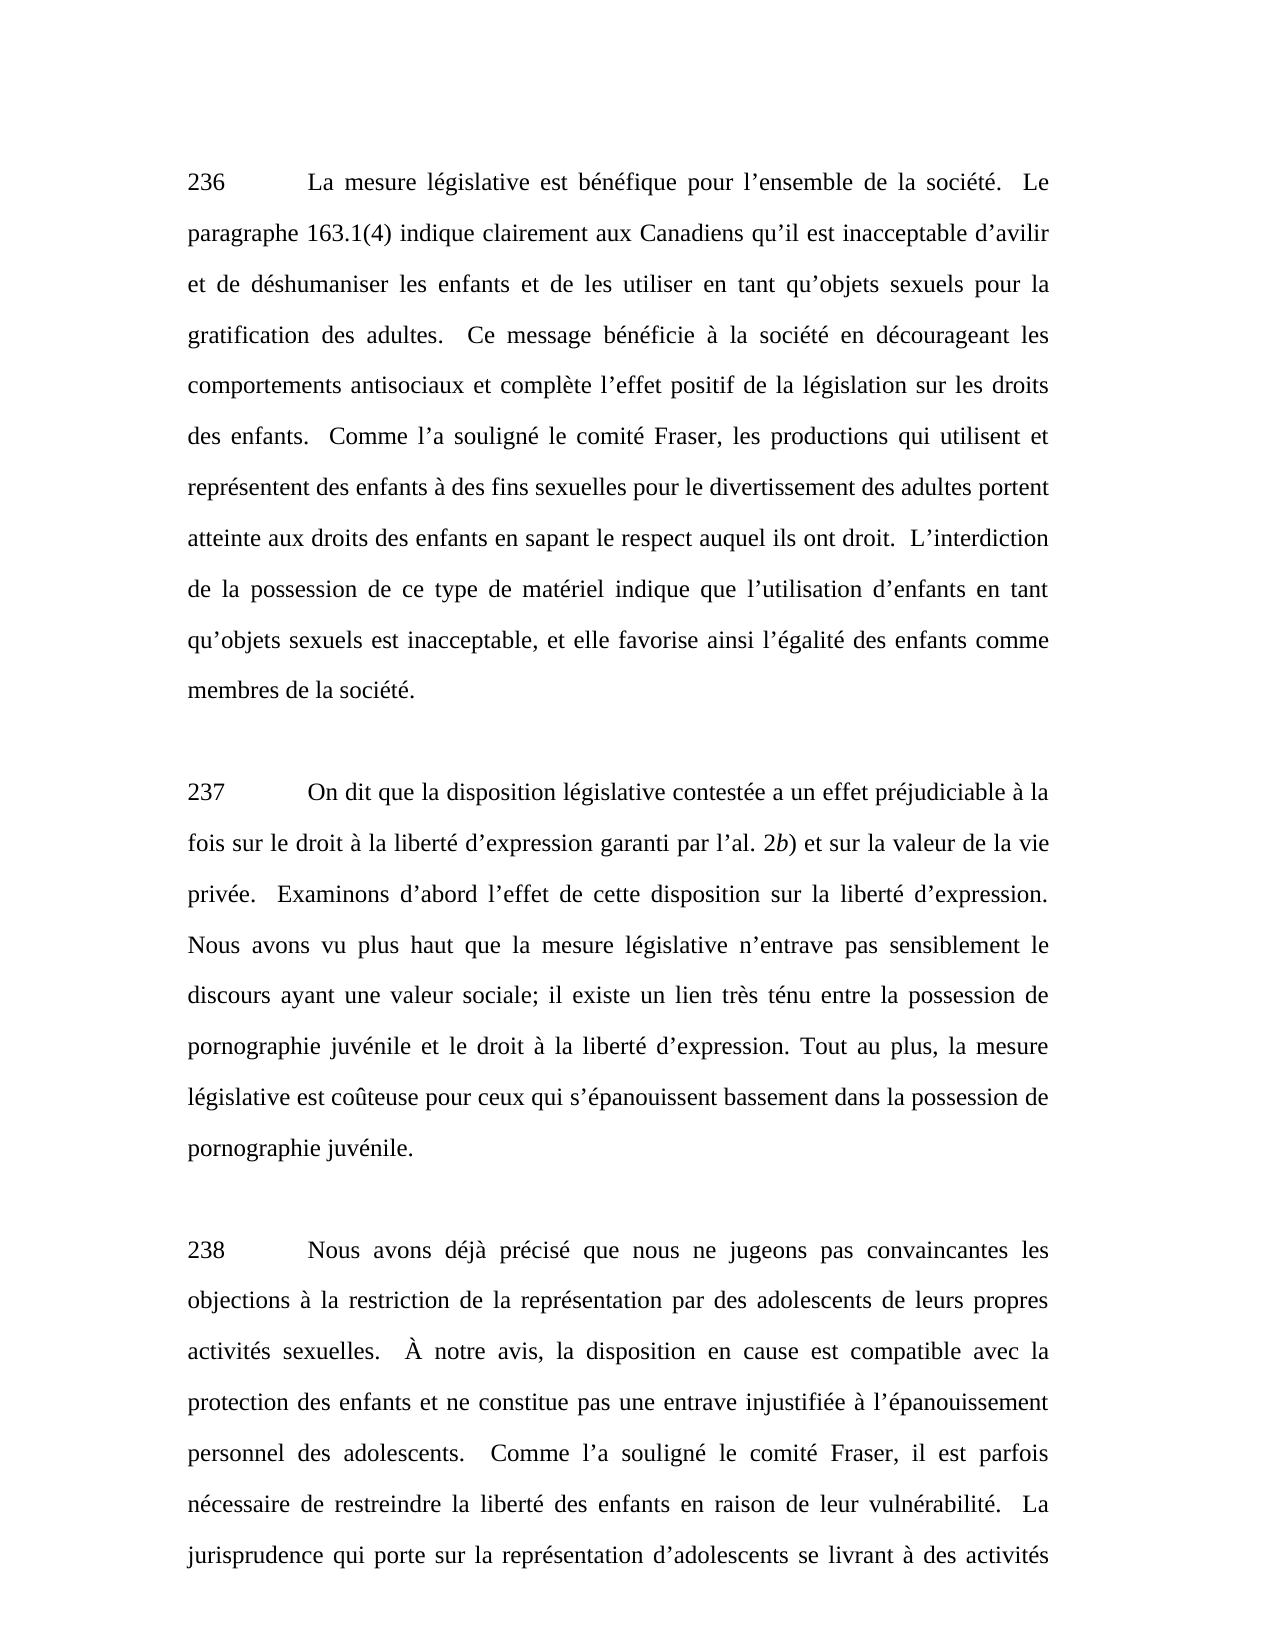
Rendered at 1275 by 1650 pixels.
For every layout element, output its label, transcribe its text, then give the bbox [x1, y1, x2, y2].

text La mesure législative est bénéfique pour l’ensemble de la société. Le paragraphe 163.1(4) indique clairement aux Canadiens qu’il est inacceptable d’avilir et de déshumaniser les enfants et de les utiliser en tant qu’objets sexuels pour la gratification des adultes. Ce message bénéficie à la société en décourageant les comportements antisociaux et complète l’effet positif de la législation sur les droits des enfants. Comme l’a souligné le comité Fraser, les productions qui utilisent et représentent des enfants à des fins sexuelles pour le divertissement des adultes portent atteinte aux droits des enfants en sapant le respect auquel ils ont droit. L’interdiction de la possession de ce type de matériel indique que l’utilisation d’enfants en tant qu’objets sexuels est inacceptable, et elle favorise ainsi l’égalité des enfants comme membres de la société. [187, 150, 1050, 709]
text On dit que la disposition législative contestée a un effet préjudiciable à la fois sur le droit à la liberté d’expression garanti par l’al. 2b) et sur la valeur de la vie privée. Examinons d’abord l’effet de cette disposition sur la liberté d’expression. Nous avons vu plus haut que la mesure législative n’entrave pas sensiblement le discours ayant une valeur sociale; il existe un lien très ténu entre la possession de pornographie juvénile et le droit à la liberté d’expression. Tout au plus, la mesure législative est coûteuse pour ceux qui s’épanouissent bassement dans la possession de pornographie juvénile. [187, 760, 1050, 1167]
